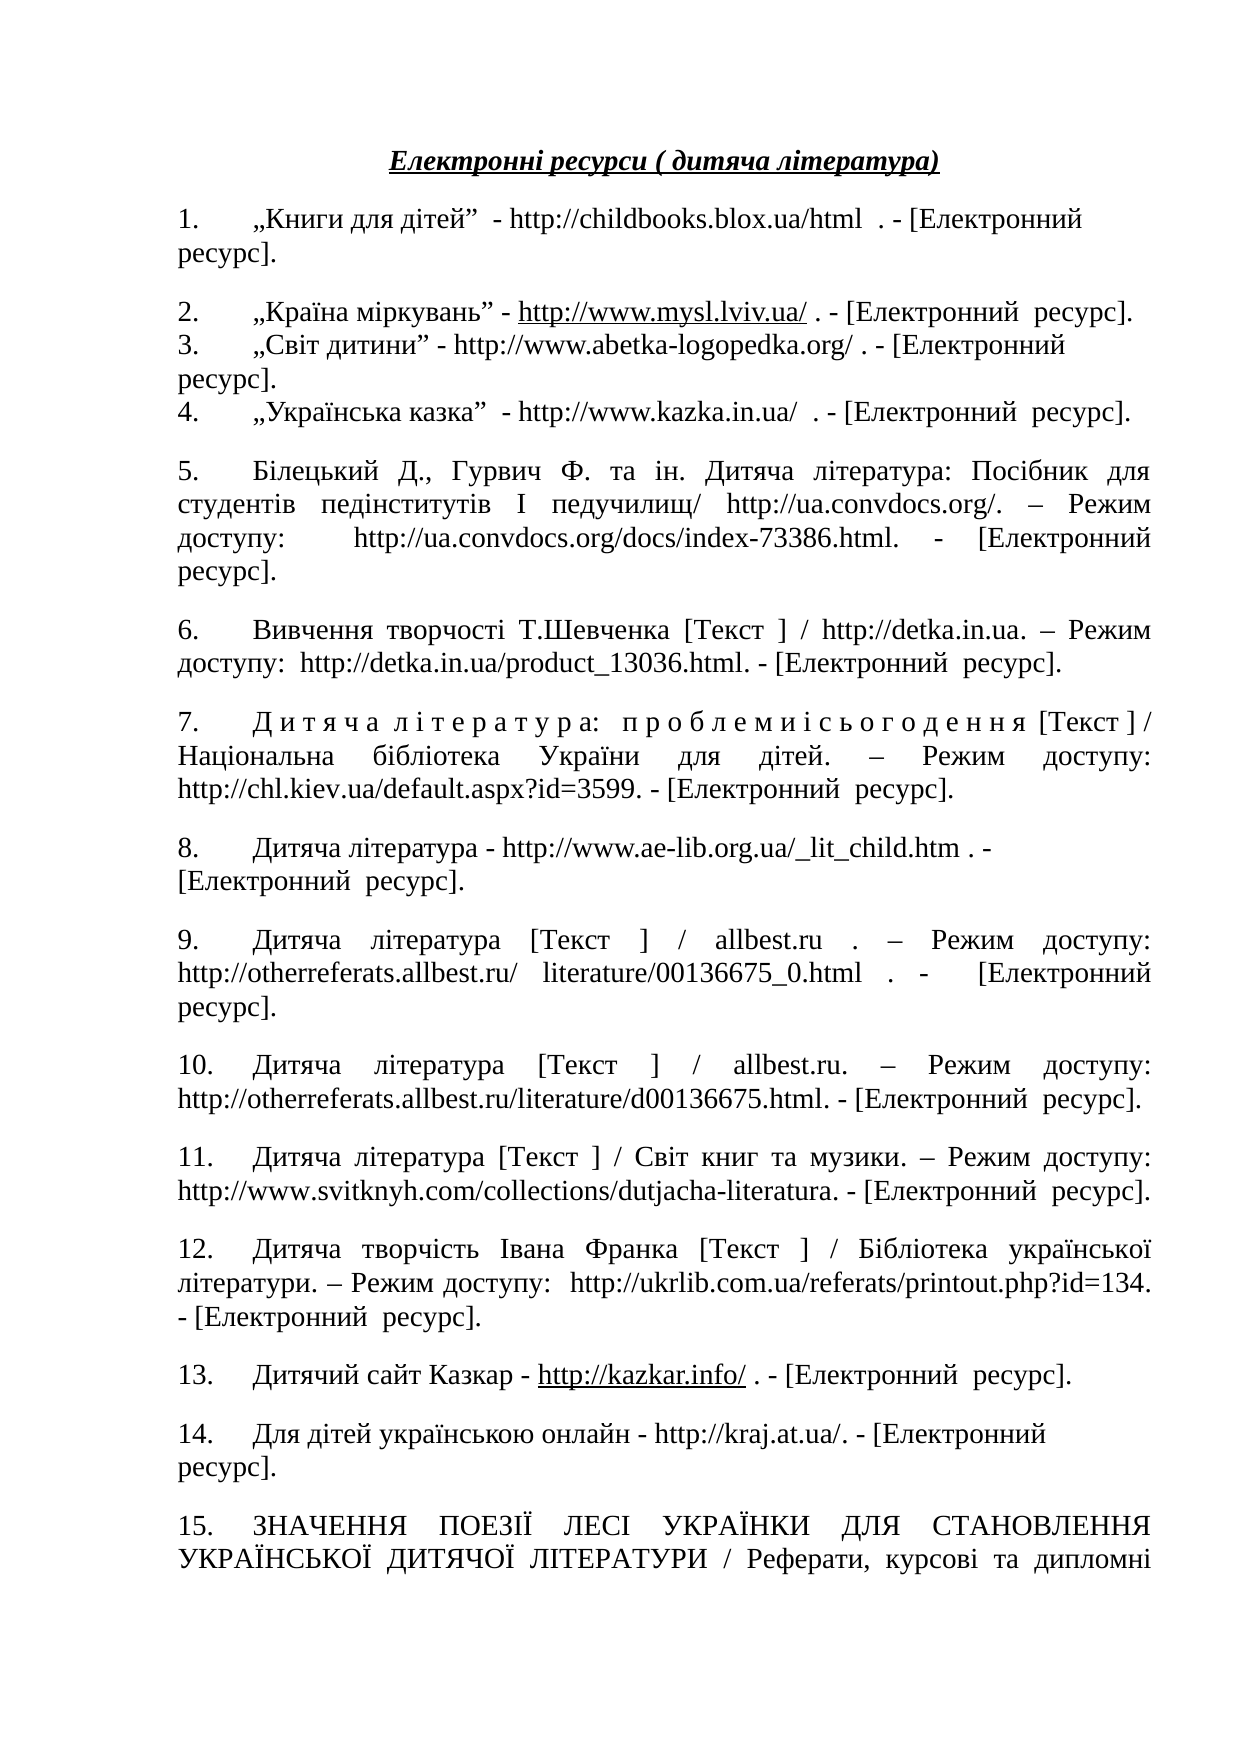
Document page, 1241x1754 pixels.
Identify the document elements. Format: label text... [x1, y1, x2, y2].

list Для дітей українською онлайн - http://kraj.at.ua/. - [Електронний ресурс]. [177, 1416, 1152, 1483]
list „Українська казка” - http://www.kazka.in.ua/ . - [Електронний ресурс]. [177, 394, 1152, 428]
list „Світ дитини” - http://www.abetka-logopedka.org/ . - [Електронний ресурс]. [177, 327, 1152, 394]
list Білецький Д., Гурвич Ф. та ін. Дитяча література: Посібник для студентів педінститутів І педучилищ/ http://ua.convdocs.org/. – Режим доступу: http://ua.convdocs.org/docs/index-73386.html. - [Електронний ресурс]. [177, 453, 1152, 587]
list Дитяча література [Текст ] / allbest.ru. – Режим доступу: http://otherreferats.allbest.ru/literature/d00136675.html. - [Електронний ресурс]. [177, 1047, 1152, 1114]
list Д и т я ч а л і т е р а т у р а: п р о б л е м и і с ь о г о д е н н я [Текст ] / Національна бібліотека України для дітей. – Режим доступу: http://chl.kiev.ua/default.aspx?id=3599. - [Електронний ресурс]. [177, 704, 1152, 805]
list „Країна міркувань” - http://www.mysl.lviv.ua/ . - [Електронний ресурс]. [177, 294, 1152, 327]
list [177, 1508, 1152, 1575]
list Дитяча література [Текст ] / allbest.ru . – Режим доступу: http://otherreferats.allbest.ru/ literature/00136675_0.html . - [Електронний ресурс]. [177, 922, 1152, 1022]
list Дитячий сайт Казкар - http://kazkar.info/ . - [Електронний ресурс]. [177, 1357, 1152, 1391]
list Дитяча творчість Івана Франка [Текст ] / Бібліотека української літератури. – Режим доступу: http://ukrlib.com.ua/referats/printout.php?id=134. - [Електронний ресурс]. [177, 1232, 1152, 1332]
list Вивчення творчості Т.Шевченка [Текст ] / http://detka.in.ua. – Режим доступу: http://detka.in.ua/product_13036.html. - [Електронний ресурс]. [177, 612, 1152, 679]
list Дитяча література - http://www.ae-lib.org.ua/_lit_child.htm . - [Електронний ресурс]. [177, 830, 1152, 897]
list „Книги для дітей” - http://childbooks.blox.ua/html . - [Електронний ресурс]. [177, 202, 1152, 269]
text Електронні ресурси ( дитяча література) [177, 143, 1152, 177]
list Дитяча література [Текст ] / Світ книг та музики. – Режим доступу: http://www.svitknyh.com/collections/dutjacha-literatura. - [Електронний ресурс]. [177, 1139, 1152, 1207]
